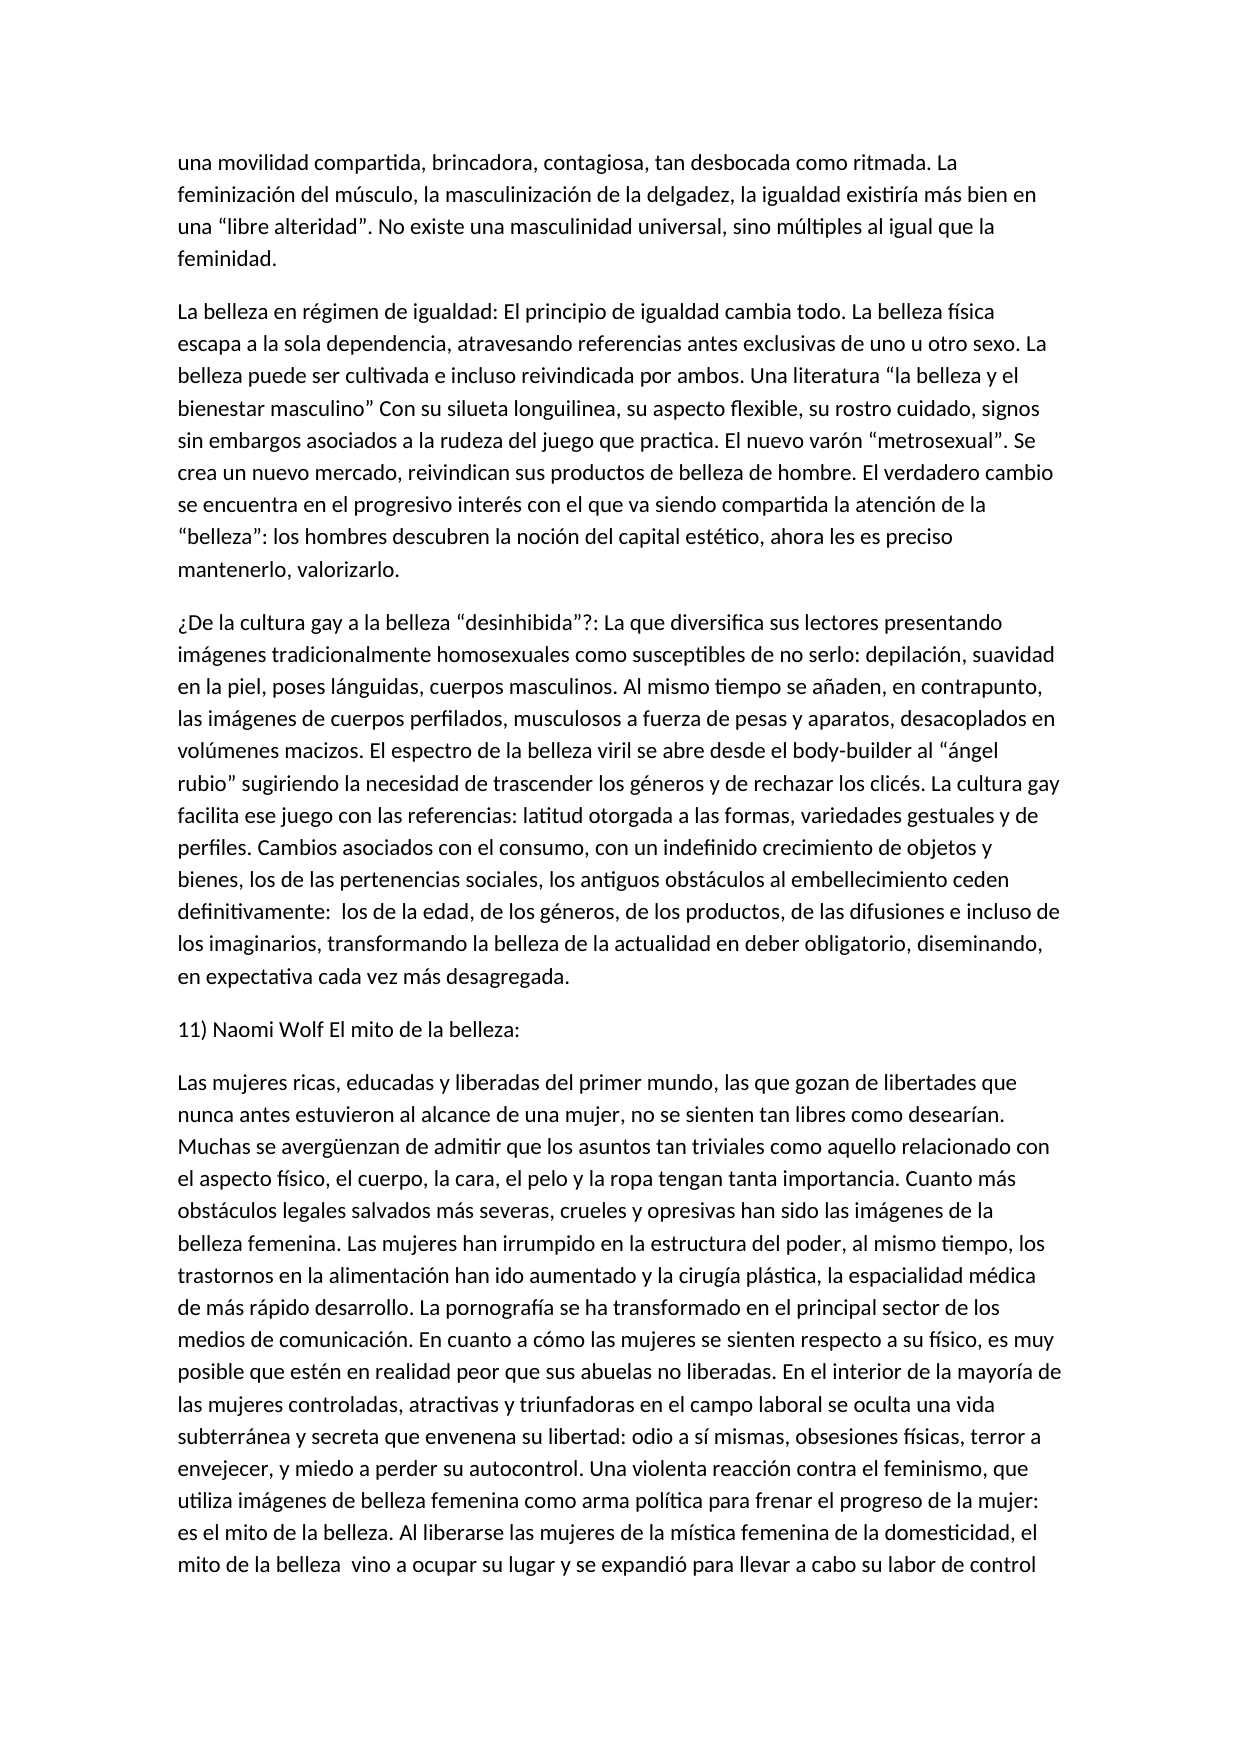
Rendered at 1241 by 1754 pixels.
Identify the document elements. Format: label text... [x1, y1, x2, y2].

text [177, 1068, 1063, 1579]
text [177, 148, 1063, 272]
text 11) Naomi Wolf El mito de la belleza: [177, 1015, 1063, 1043]
text La belleza en régimen de igualdad: El principio de igualdad cambia todo. La belleza física escapa a la sola dependencia, atravesando referencias antes exclusivas de uno u otro sexo. La belleza puede ser cultivada e incluso reivindicada por ambos. Una literatura “la belleza y el bienestar masculino” Con su silueta longuilinea, su aspecto flexible, su rostro cuidado, signos sin embargos asociados a la rudeza del juego que practica. El nuevo varón “metrosexual”. Se crea un nuevo mercado, reivindican sus productos de belleza de hombre. El verdadero cambio se encuentra en el progresivo interés con el que va siendo compartida la atención de la “belleza”: los hombres descubren la noción del capital estético, ahora les es preciso mantenerlo, valorizarlo. [177, 297, 1063, 583]
text ¿De la cultura gay a la belleza “desinhibida”?: La que diversifica sus lectores presentando imágenes tradicionalmente homosexuales como susceptibles de no serlo: depilación, suavidad en la piel, poses lánguidas, cuerpos masculinos. Al mismo tiempo se añaden, en contrapunto, las imágenes de cuerpos perfilados, musculosos a fuerza de pesas y aparatos, desacoplados en volúmenes macizos. El espectro de la belleza viril se abre desde el body-builder al “ángel rubio” sugiriendo la necesidad de trascender los géneros y de rechazar los clicés. La cultura gay facilita ese juego con las referencias: latitud otorgada a las formas, variedades gestuales y de perfiles. Cambios asociados con el consumo, con un indefinido crecimiento de objetos y bienes, los de las pertenencias sociales, los antiguos obstáculos al embellecimiento ceden definitivamente: los de la edad, de los géneros, de los productos, de las difusiones e incluso de los imaginarios, transformando la belleza de la actualidad en deber obligatorio, diseminando, en expectativa cada vez más desagregada. [177, 608, 1063, 990]
